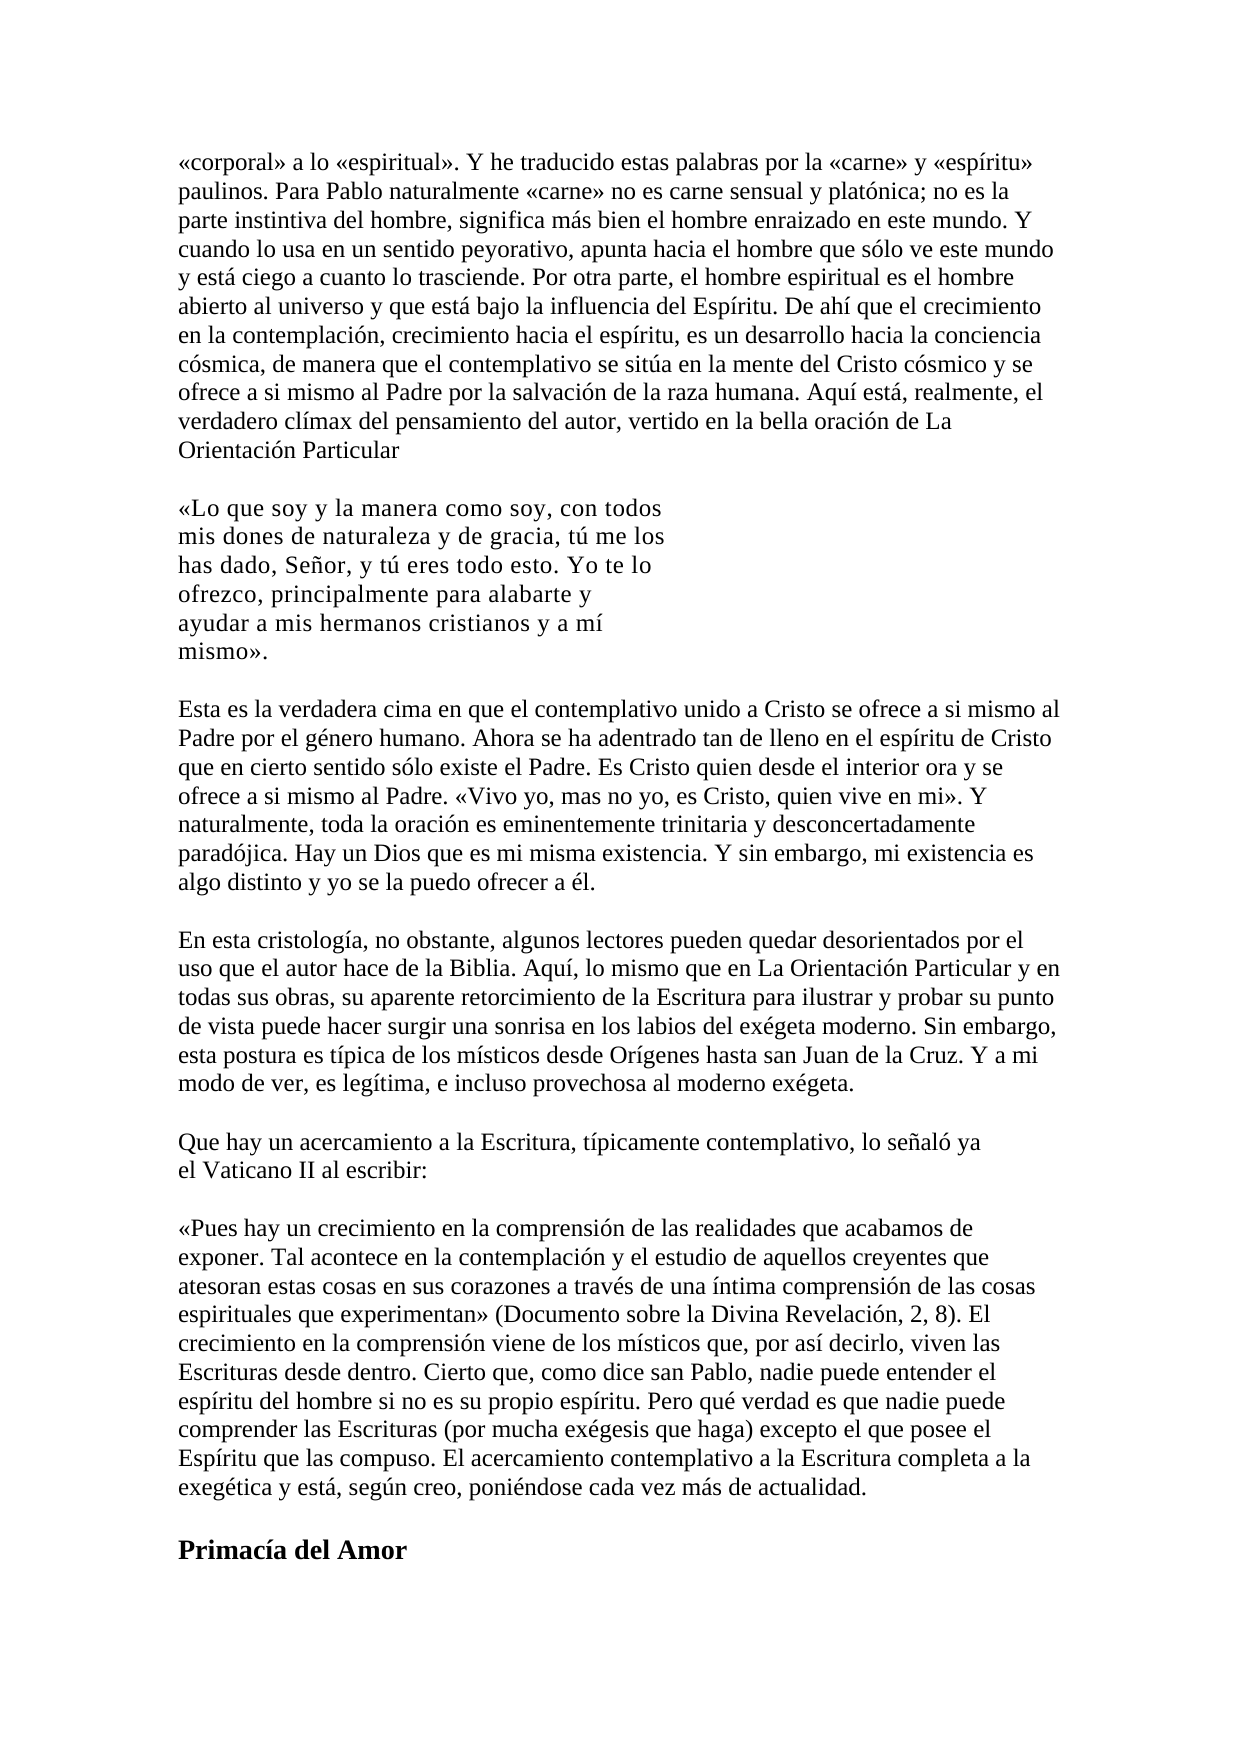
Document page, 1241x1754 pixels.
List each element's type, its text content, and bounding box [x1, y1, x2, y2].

text Que hay un acercamiento a la Escritura, típicamente contemplativo, lo señaló ya el Vaticano II al escribir: [178, 1127, 1003, 1185]
text Primacía del Amor [178, 1534, 1071, 1566]
text En esta cristología, no obstante, algunos lectores pueden quedar desorientados por el uso que el autor hace de la Biblia. Aquí, lo mismo que en La Orientación Particular y en todas sus obras, su aparente retorcimiento de la Escritura para ilustrar y probar su punto de vista puede hacer surgir una sonrisa en los labios del exégeta moderno. Sin embargo, esta postura es típica de los místicos desde Orígenes hasta san Juan de la Cruz. Y a mi modo de ver, es legítima, e incluso provechosa al moderno exégeta. [178, 925, 1063, 1098]
text Esta es la verdadera cima en que el contemplativo unido a Cristo se ofrece a si mismo al Padre por el género humano. Ahora se ha adentrado tan de lleno en el espíritu de Cristo que en cierto sentido sólo existe el Padre. Es Cristo quien desde el interior ora y se ofrece a si mismo al Padre. «Vivo yo, mas no yo, es Cristo, quien vive en mi». Y naturalmente, toda la oración es eminentemente trinitaria y desconcertadamente paradójica. Hay un Dios que es mi misma existencia. Y sin embargo, mi existencia es algo distinto y yo se la puedo ofrecer a él. [178, 695, 1063, 896]
text «Pues hay un crecimiento en la comprensión de las realidades que acabamos de exponer. Tal acontece en la contemplación y el estudio de aquellos creyentes que atesoran estas cosas en sus corazones a través de una íntima comprensión de las cosas espirituales que experimentan» (Documento sobre la Divina Revelación, 2, 8). El crecimiento en la comprensión viene de los místicos que, por así decirlo, viven las Escrituras desde dentro. Cierto que, como dice san Pablo, nadie puede entender el espíritu del hombre si no es su propio espíritu. Pero qué verdad es que nadie puede comprender las Escrituras (por mucha exégesis que haga) excepto el que posee el Espíritu que las compuso. El acercamiento contemplativo a la Escritura completa a la exegética y está, según creo, poniéndose cada vez más de actualidad. [178, 1214, 1041, 1501]
text «Lo que soy y la manera como soy, con todos mis dones de naturaleza y de gracia, tú me los has dado, Señor, y tú eres todo esto. Yo te lo ofrezco, principalmente para alabarte y ayudar a mis hermanos cristianos y a mí mismo». [178, 493, 666, 666]
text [178, 148, 1063, 464]
